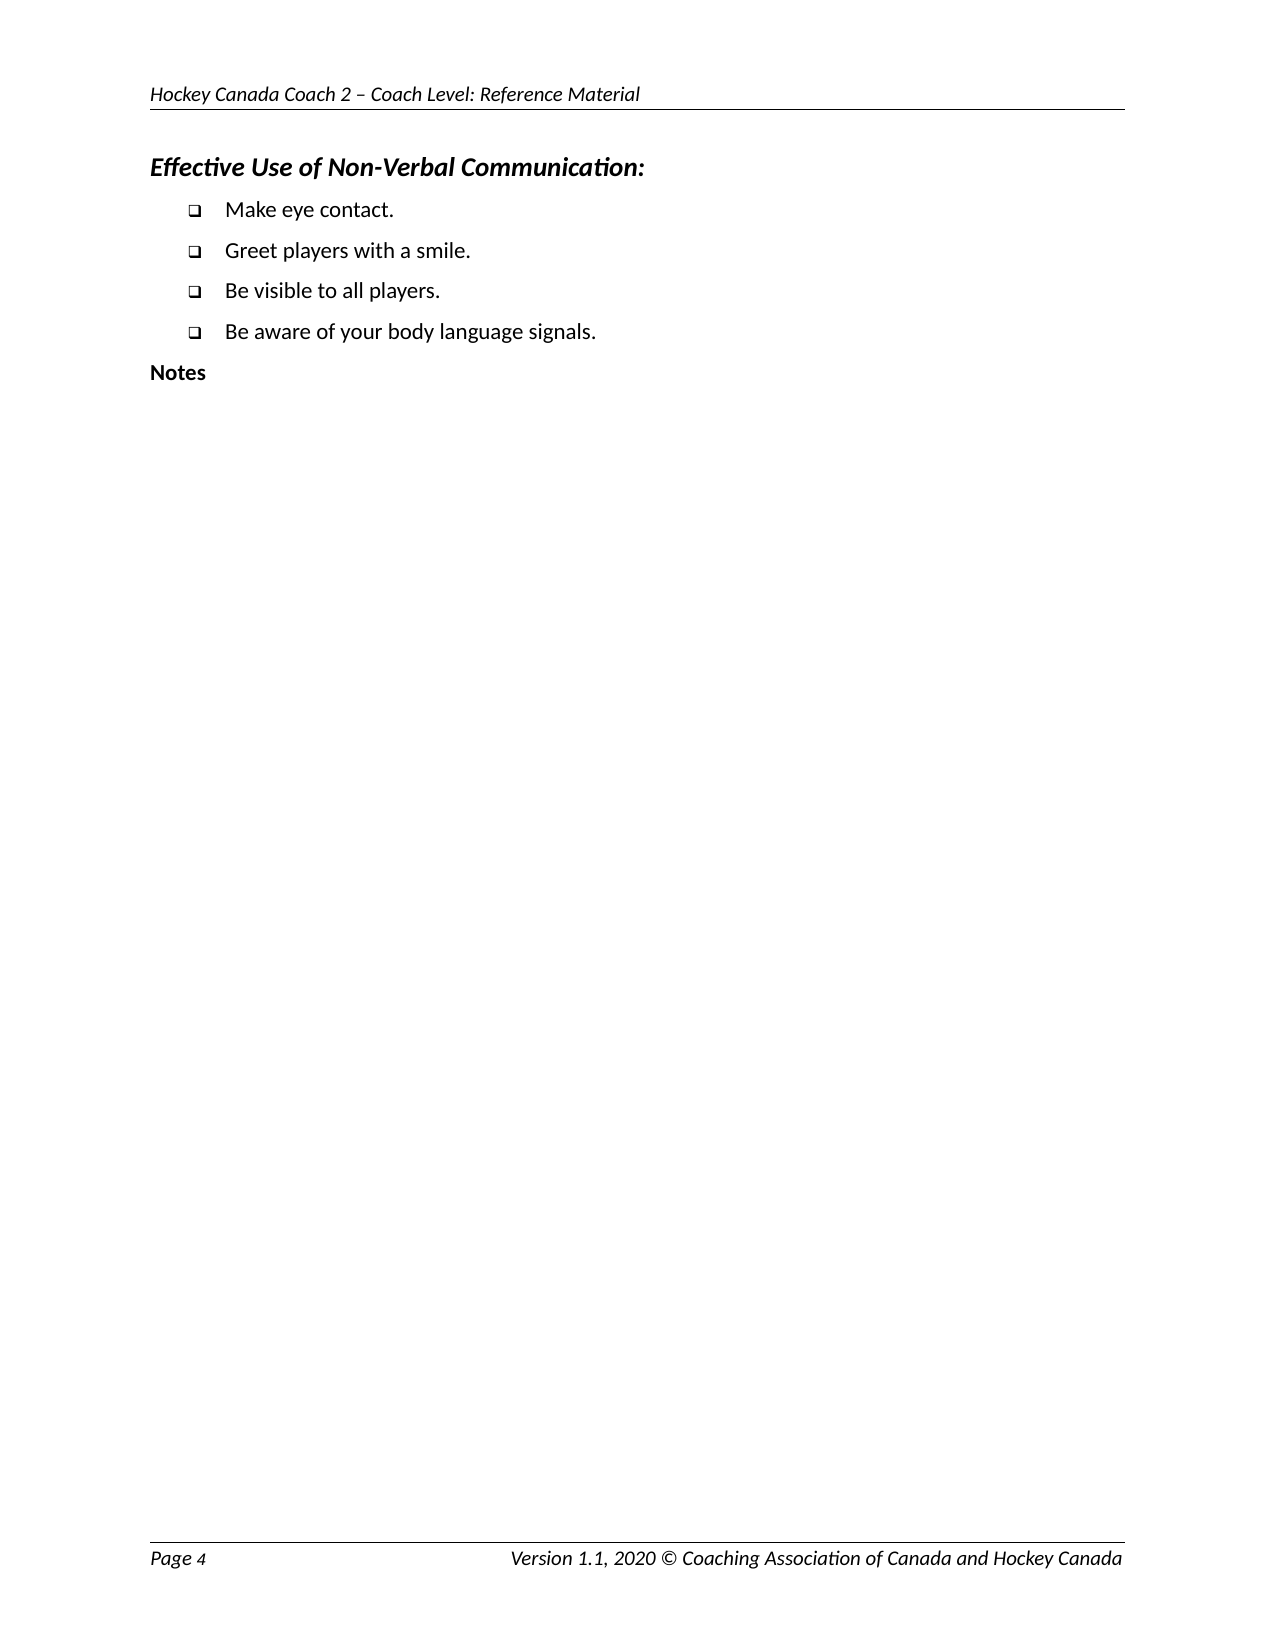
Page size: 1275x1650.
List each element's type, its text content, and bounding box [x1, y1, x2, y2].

text Be visible to all players. [187, 277, 1125, 304]
text Greet players with a smile. [187, 236, 1125, 264]
text Be aware of your body language signals. [187, 317, 1125, 345]
subtitle Effective Use of Non-Verbal Communication: [150, 150, 1125, 183]
subtitle Notes [150, 358, 1125, 386]
text Make eye contact. [187, 196, 1125, 223]
